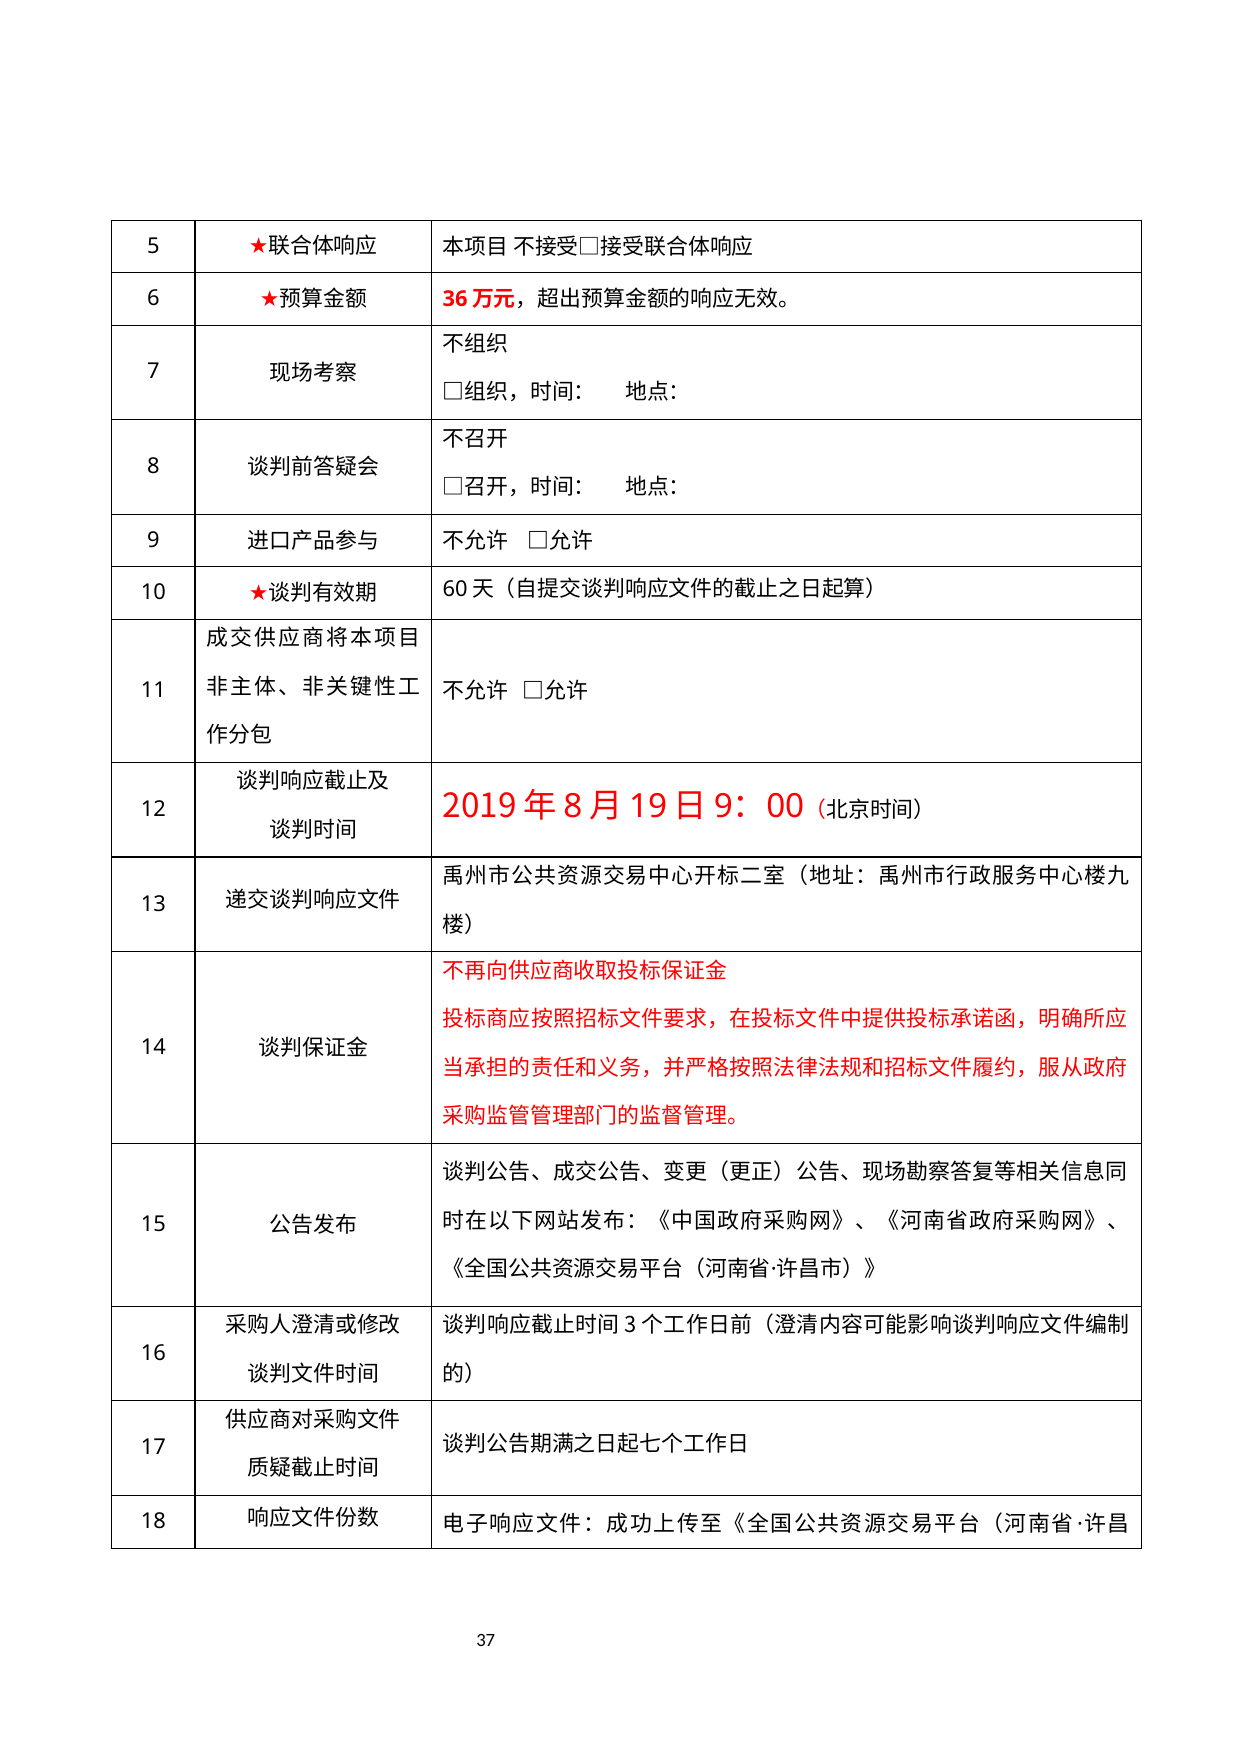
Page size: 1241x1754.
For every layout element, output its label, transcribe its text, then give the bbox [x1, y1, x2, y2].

table_cell 5 [112, 221, 194, 272]
table_cell ★谈判有效期 [196, 567, 431, 618]
table_cell 2019年8月19日9：00（北京时间） [432, 763, 1141, 856]
table_cell 7 [112, 326, 194, 419]
table_cell 不再向供应商收取投标保证金 投标商应按照招标文件要求，在投标文件中提供投标承诺函，明确所应当承担的责任和义务，并严格按照法律法规和招标文件履约，服从政府采购监管管理部门的监督管理。 [432, 952, 1141, 1143]
table_cell 不允许 □允许 [432, 515, 1141, 566]
table_cell 17 [112, 1401, 194, 1495]
table_cell 谈判响应截止及 谈判时间 [196, 763, 431, 856]
table_cell 递交谈判响应文件 [196, 858, 431, 951]
table_cell ★预算金额 [196, 273, 431, 324]
table_cell 供应商对采购文件 质疑截止时间 [196, 1401, 431, 1495]
table_cell 禹州市公共资源交易中心开标二室（地址：禹州市行政服务中心楼九楼） [432, 858, 1141, 951]
table_cell 不召开 □召开，时间： 地点： [432, 420, 1141, 513]
table_cell 谈判公告、成交公告、变更（更正）公告、现场勘察答复等相关信息同时在以下网站发布：《中国政府采购网》、《河南省政府采购网》、《全国公共资源交易平台（河南省·许昌市）》 [432, 1144, 1141, 1306]
table_cell 公告发布 [196, 1144, 431, 1306]
table_cell 12 [112, 763, 194, 856]
table_cell 6 [112, 273, 194, 324]
table_cell 14 [112, 952, 194, 1143]
table_cell 不组织 □组织，时间： 地点： [432, 326, 1141, 419]
table_cell 进口产品参与 [196, 515, 431, 566]
table_cell 16 [112, 1307, 194, 1400]
table_cell 谈判保证金 [196, 952, 431, 1143]
table_cell 不允许 □允许 [432, 620, 1141, 762]
table_cell 60天（自提交谈判响应文件的截止之日起算） [432, 567, 1141, 618]
table_cell 36万元，超出预算金额的响应无效。 [432, 273, 1141, 324]
table_cell ★联合体响应 [196, 221, 431, 272]
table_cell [432, 1496, 1141, 1548]
table_cell 谈判公告期满之日起七个工作日 [432, 1401, 1141, 1495]
table_cell 谈判前答疑会 [196, 420, 431, 513]
table_cell 响应文件份数 [196, 1496, 431, 1548]
table_cell 18 [112, 1496, 194, 1548]
table_cell 成交供应商将本项目非主体、非关键性工作分包 [196, 620, 431, 762]
table_cell 11 [112, 620, 194, 762]
table_cell 13 [112, 858, 194, 951]
table_cell 8 [112, 420, 194, 513]
table_cell 15 [112, 1144, 194, 1306]
table_cell 9 [112, 515, 194, 566]
table_cell 谈判响应截止时间3个工作日前（澄清内容可能影响谈判响应文件编制的） [432, 1307, 1141, 1400]
table_cell 10 [112, 567, 194, 618]
table_cell 本项目 不接受□接受联合体响应 [432, 221, 1141, 272]
table_cell 现场考察 [196, 326, 431, 419]
table_cell 采购人澄清或修改 谈判文件时间 [196, 1307, 431, 1400]
